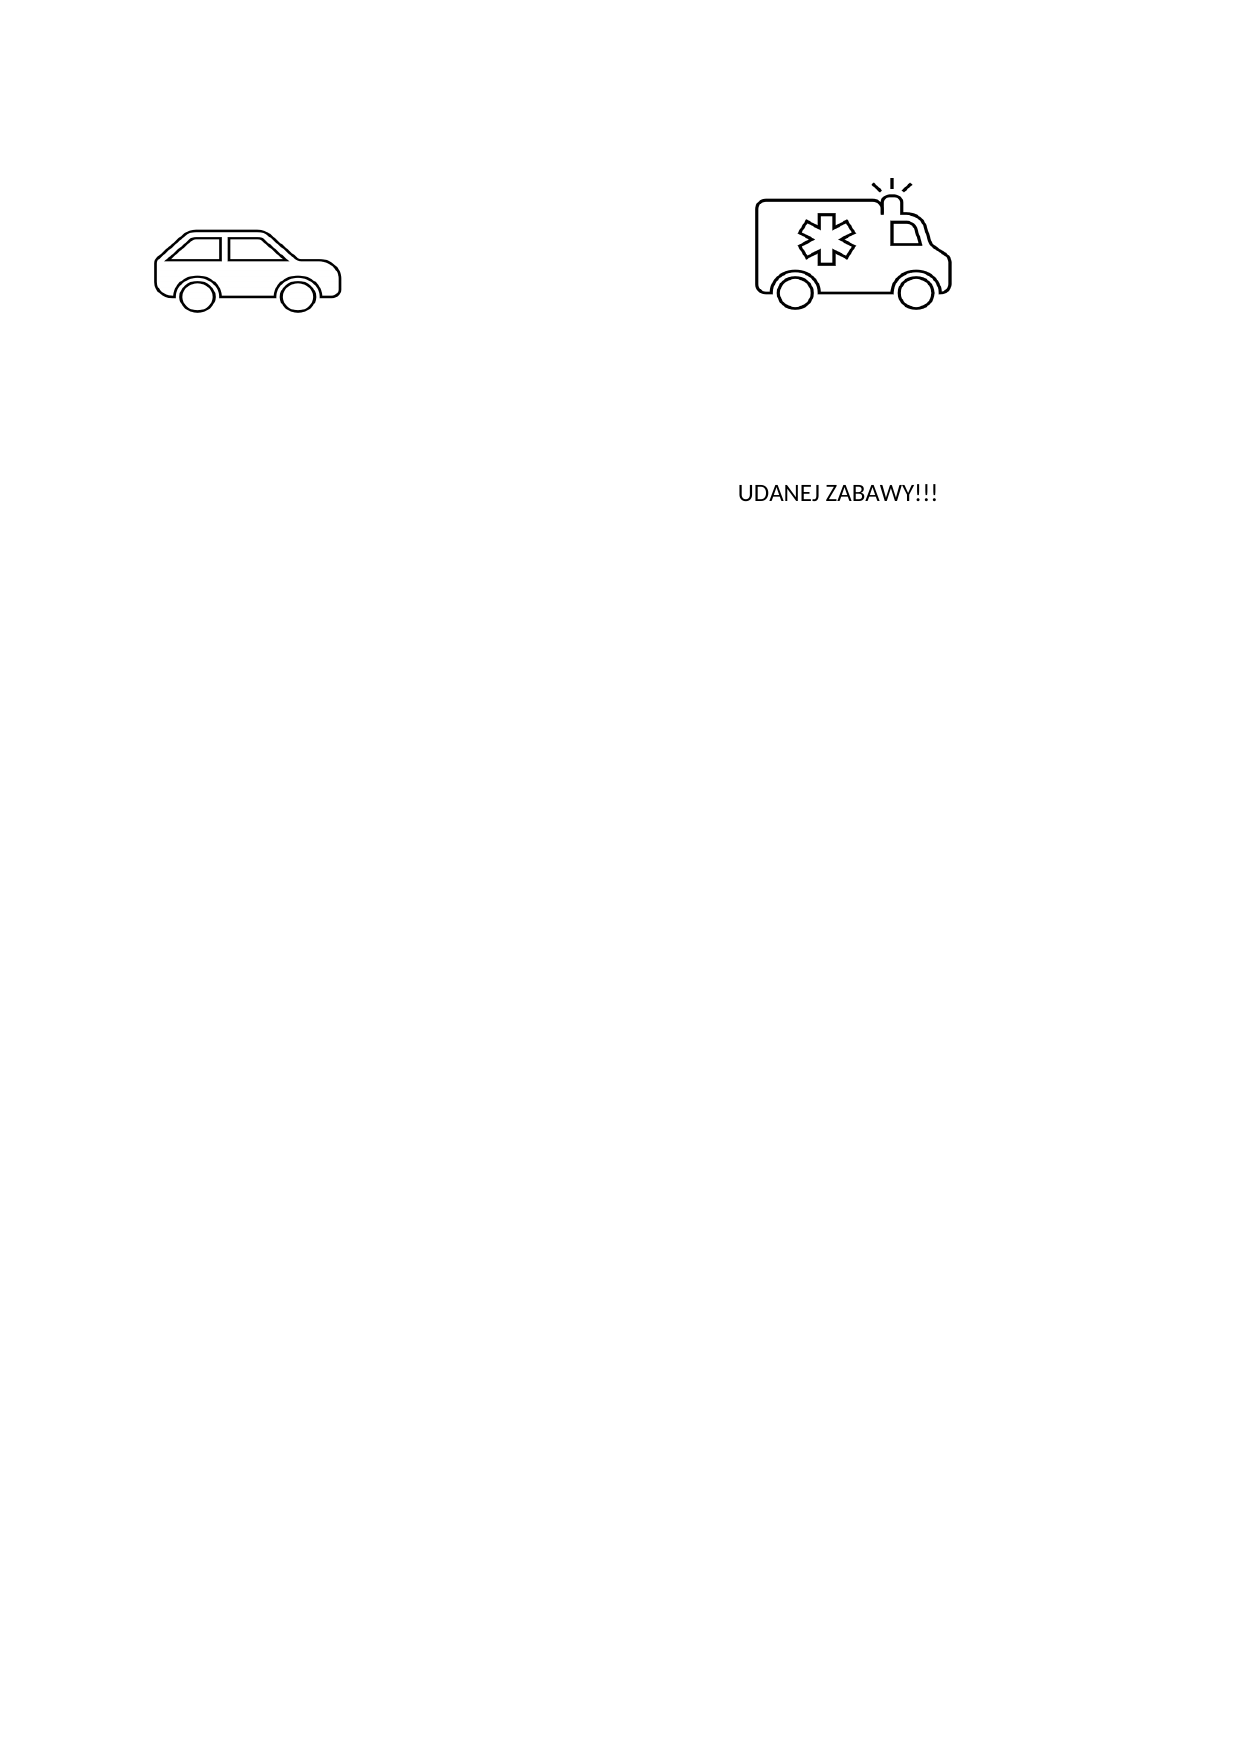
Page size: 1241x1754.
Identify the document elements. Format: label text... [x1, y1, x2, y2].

picture [737, 147, 969, 359]
picture [147, 183, 348, 359]
text UDANEJ ZABAWY!!! [148, 477, 1093, 507]
